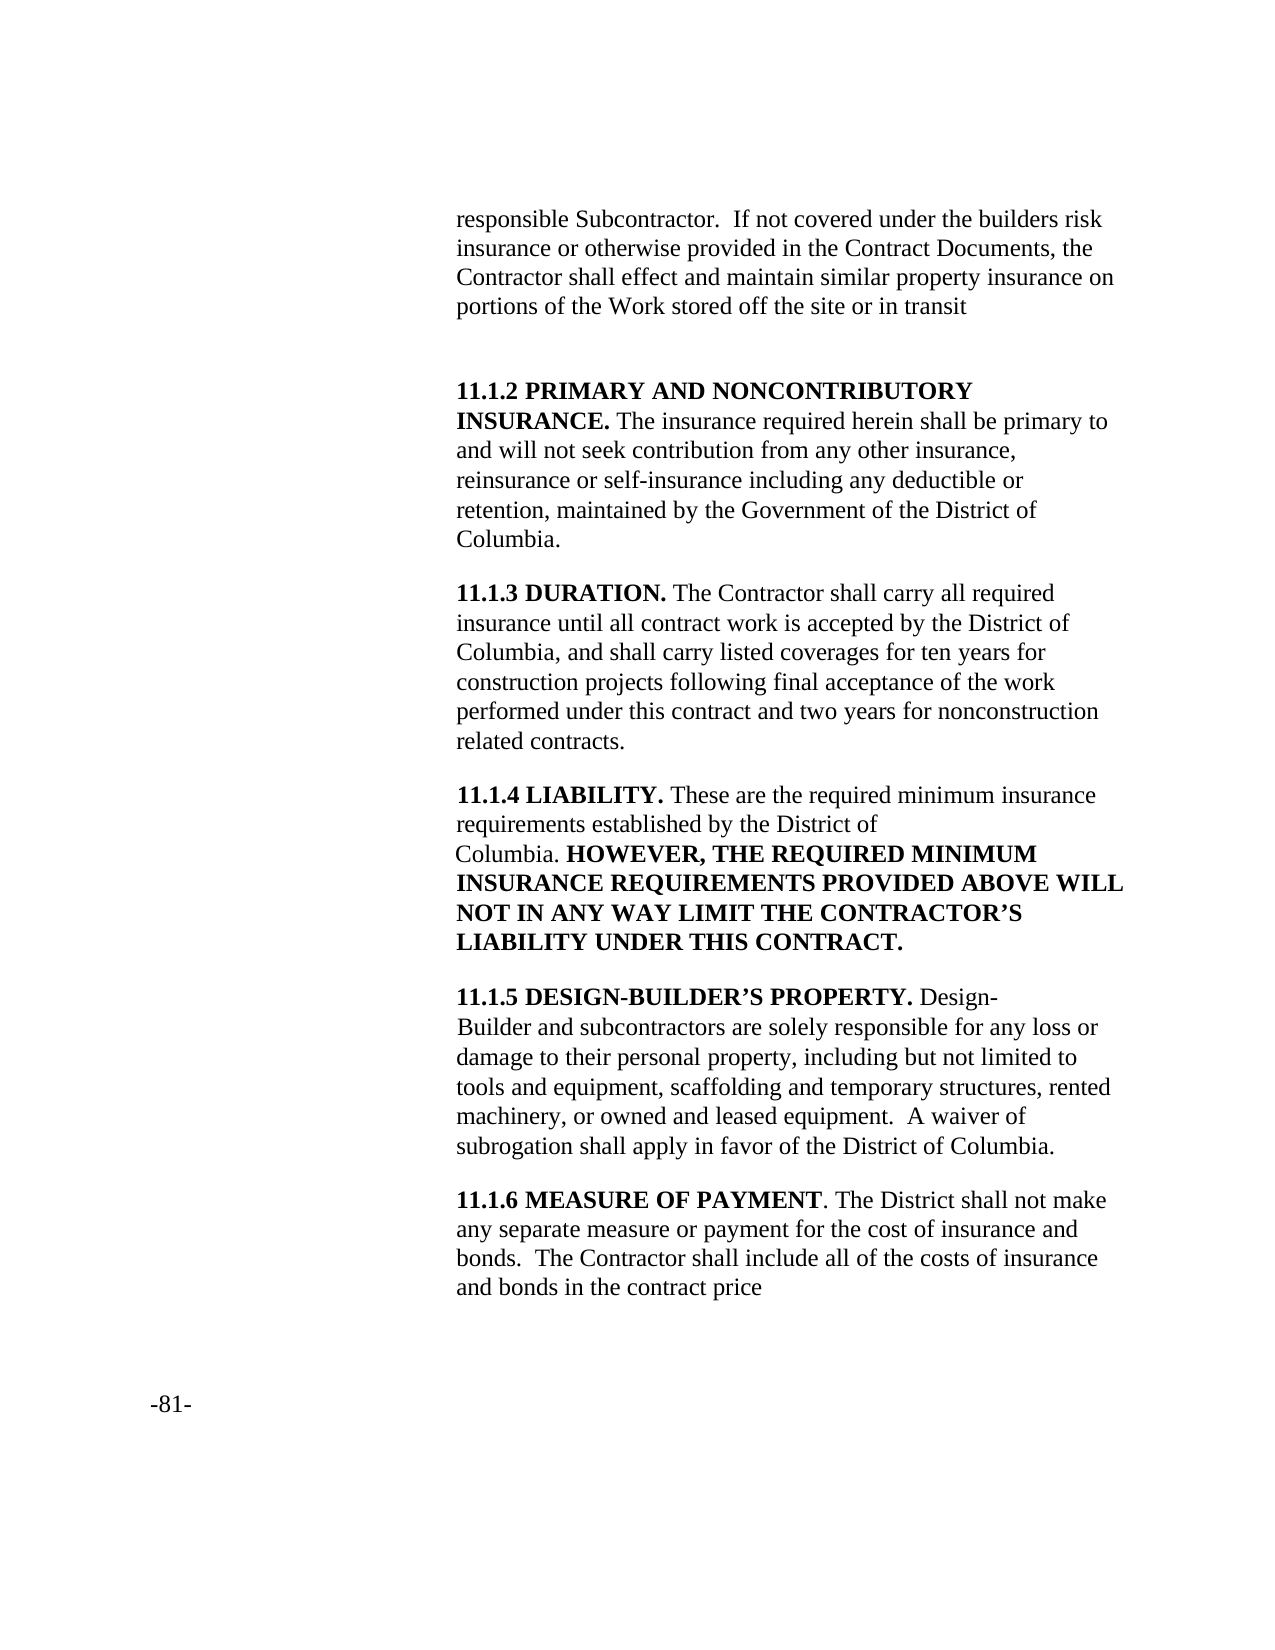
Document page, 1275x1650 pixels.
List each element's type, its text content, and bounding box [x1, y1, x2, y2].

list MEASURE OF PAYMENT. The District shall not make any separate measure or payment for the cost of insurance and bonds. The Contractor shall include all of the costs of insurance and bonds in the contract price [456, 1185, 1108, 1301]
list DESIGN-BUILDER’S PROPERTY. Design- [456, 982, 1137, 1011]
list DURATION. The Contractor shall carry all required insurance until all contract work is accepted by the District of Columbia, and shall carry listed coverages for ten years for construction projects following final acceptance of the work performed under this contract and two years for nonconstruction related contracts. [456, 578, 1101, 755]
list PRIMARY AND NONCONTRIBUTORY INSURANCE. The insurance required herein shall be primary to and will not seek contribution from any other insurance, reinsurance or self-insurance including any deductible or retention, maintained by the Government of the District of Columbia. [456, 376, 1112, 553]
subtitle Columbia. HOWEVER, THE REQUIRED MINIMUM INSURANCE REQUIREMENTS PROVIDED ABOVE WILL NOT IN ANY WAY LIMIT THE CONTRACTOR’S LIABILITY UNDER THIS CONTRACT. [455, 839, 1137, 956]
text Builder and subcontractors are solely responsible for any loss or damage to their personal property, including but not limited to tools and equipment, scaffolding and temporary structures, rented machinery, or owned and leased equipment. A waiver of subrogation shall apply in favor of the District of Columbia. [456, 1012, 1112, 1159]
text responsible Subcontractor. If not covered under the builders risk insurance or otherwise provided in the Contract Documents, the Contractor shall effect and maintain similar property insurance on portions of the Work stored off the site or in transit [456, 204, 1126, 320]
list LIABILITY. These are the required minimum insurance requirements established by the District of [456, 780, 1099, 838]
